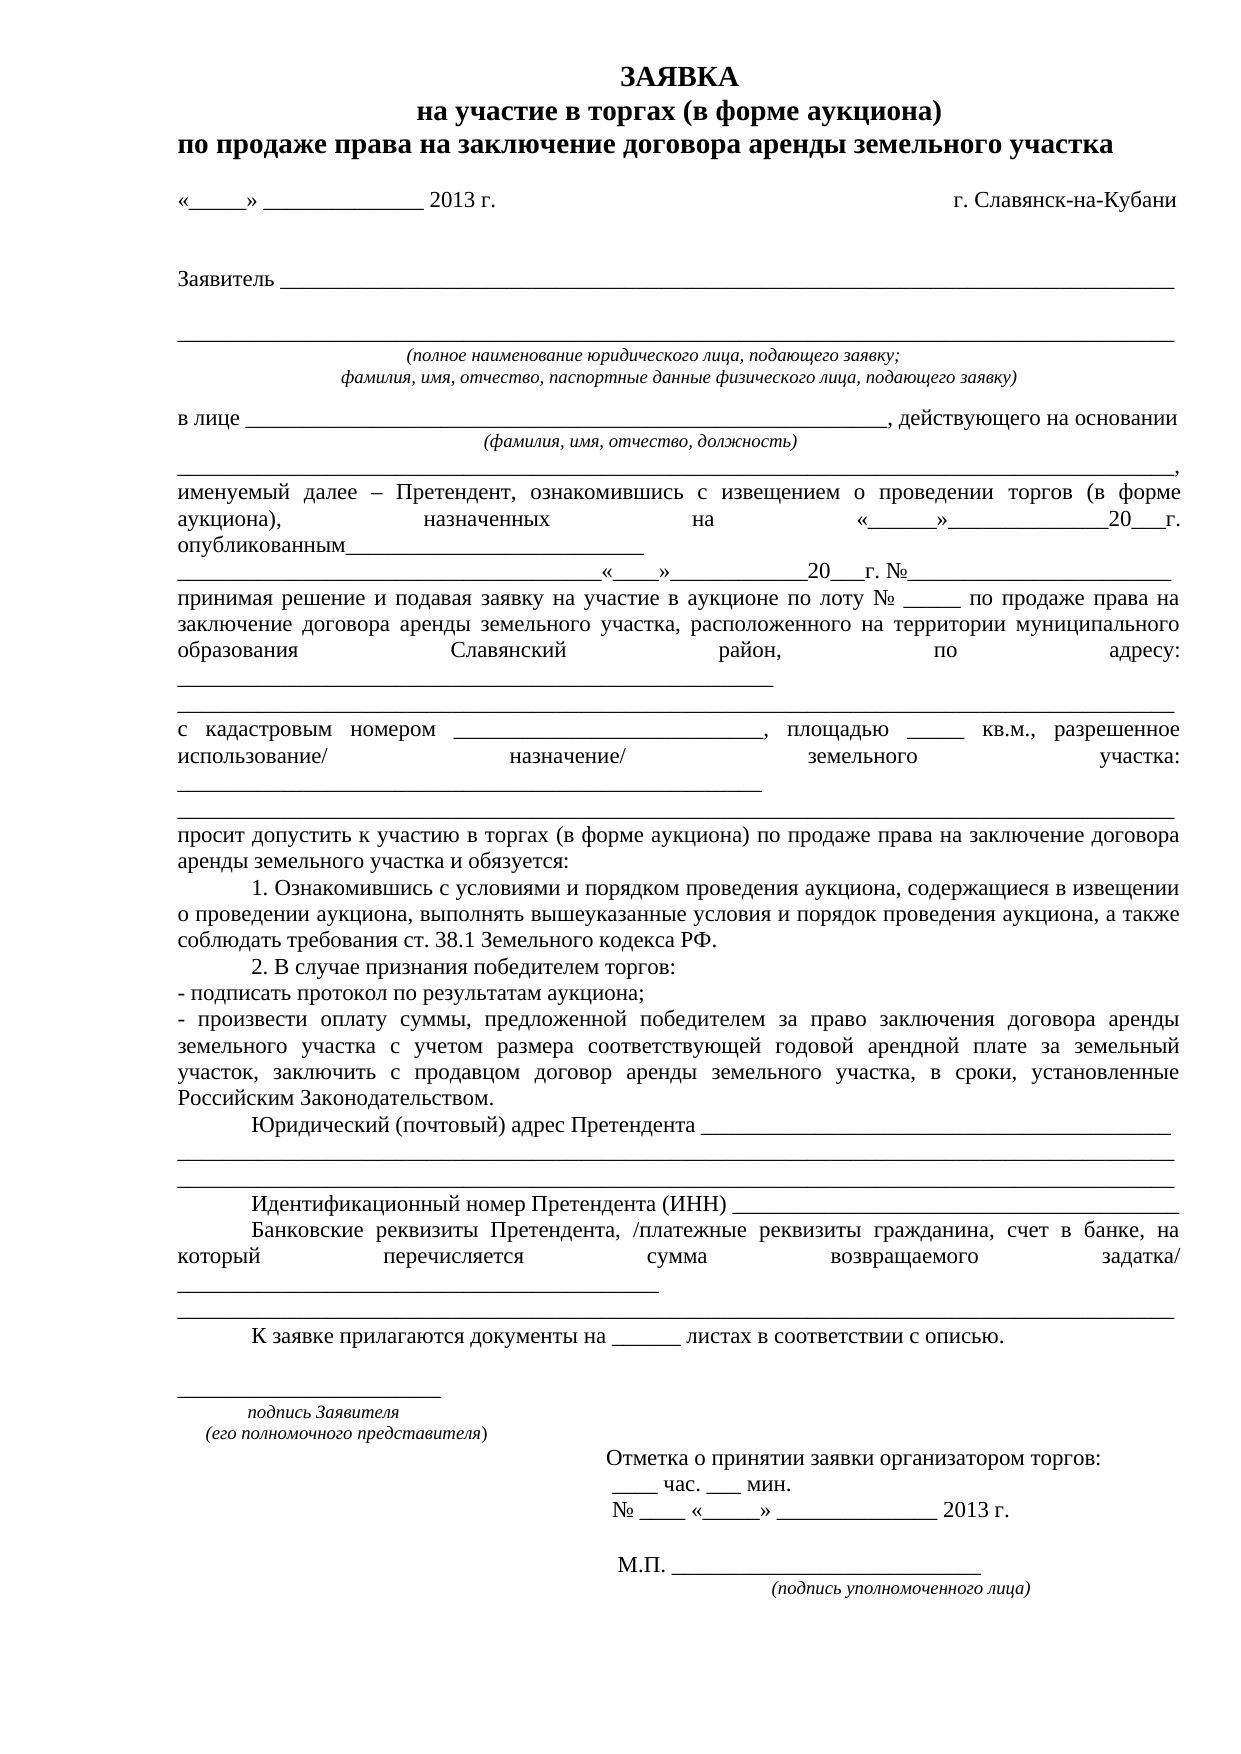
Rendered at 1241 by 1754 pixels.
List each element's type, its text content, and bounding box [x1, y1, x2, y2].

text _______________________________________________________________________________________ [177, 1137, 1181, 1163]
text 2. В случае признания победителем торгов: [177, 953, 1181, 979]
text 1. Ознакомившись с условиями и порядком проведения аукциона, содержащиеся в извещении о проведении аукциона, выполнять вышеуказанные условия и порядок проведения аукциона, а также соблюдать требования ст. 38.1 Земельного кодекса РФ. [177, 874, 1181, 953]
text _______________________________________________________________________________________ [177, 1163, 1181, 1190]
text Заявитель ______________________________________________________________________________ [177, 265, 1181, 291]
text _______________________________________________________________________________________ [177, 1295, 1181, 1322]
text по продаже права на заключение договора аренды земельного участка [177, 126, 1181, 160]
text Юридический (почтовый) адрес Претендента _________________________________________ [177, 1111, 1181, 1137]
text фамилия, имя, отчество, паспортные данные физического лица, подающего заявку) [177, 366, 1181, 387]
text _______________________________________________________________________________________, [177, 452, 1181, 478]
text (его полномочного представителя) [177, 1422, 1181, 1444]
text принимая решение и подавая заявку на участие в аукционе по лоту № _____ по продаже права на заключение договора аренды земельного участка, расположенного на территории муниципального образования Славянский район, по адресу: ____________________________________________________ [177, 584, 1181, 689]
text Отметка о принятии заявки организатором торгов: [177, 1444, 1181, 1470]
text ____ час. ___ мин. [177, 1470, 1181, 1497]
text (подпись уполномоченного лица) [177, 1577, 1181, 1599]
text _______________________________________________________________________________________ [177, 318, 1181, 344]
text К заявке прилагаются документы на ______ листах в соответствии с описью. [177, 1322, 1181, 1348]
text (фамилия, имя, отчество, должность) [177, 430, 1181, 452]
text просит допустить к участию в торгах (в форме аукциона) по продаже права на заключение договора аренды земельного участка и обязуется: [177, 821, 1181, 874]
text «_____» ______________ 2013 г. г. Славянск-на-Кубани [177, 186, 1181, 212]
text № ____ «_____» ______________ 2013 г. [177, 1497, 1181, 1523]
text _____________________________________«____»____________20___г. №_______________________ [177, 557, 1181, 584]
text (полное наименование юридического лица, подающего заявку; [177, 344, 1181, 366]
text на участие в торгах (в форме аукциона) [177, 93, 1181, 126]
text Банковские реквизиты Претендента, /платежные реквизиты гражданина, счет в банке, на который перечисляется сумма возвращаемого задатка/ __________________________________________ [177, 1216, 1181, 1295]
text - произвести оплату суммы, предложенной победителем за право заключения договора аренды земельного участка с учетом размера соответствующей годовой арендной плате за земельный участок, заключить с продавцом договор аренды земельного участка, в сроки, установленные Российским Законодательством. [177, 1005, 1181, 1111]
text с кадастровым номером ___________________________, площадью _____ кв.м., разрешенное использование/ назначение/ земельного участка: ___________________________________________________ [177, 716, 1181, 794]
text подпись Заявителя [177, 1401, 1181, 1422]
text Идентификационный номер Претендента (ИНН) _______________________________________ [177, 1190, 1181, 1216]
text в лице ________________________________________________________, действующего на основании [177, 404, 1181, 430]
text - подписать протокол по результатам аукциона; [177, 979, 1181, 1005]
text ЗАЯВКА [177, 59, 1181, 93]
text _______________________ [177, 1374, 1181, 1401]
text М.П. ___________________________ [177, 1551, 1181, 1577]
text именуемый далее – Претендент, ознакомившись с извещением о проведении торгов (в форме аукциона), назначенных на «______»______________20___г. опубликованным__________________________ [177, 478, 1181, 557]
text _______________________________________________________________________________________ [177, 794, 1181, 821]
text _______________________________________________________________________________________ [177, 689, 1181, 716]
